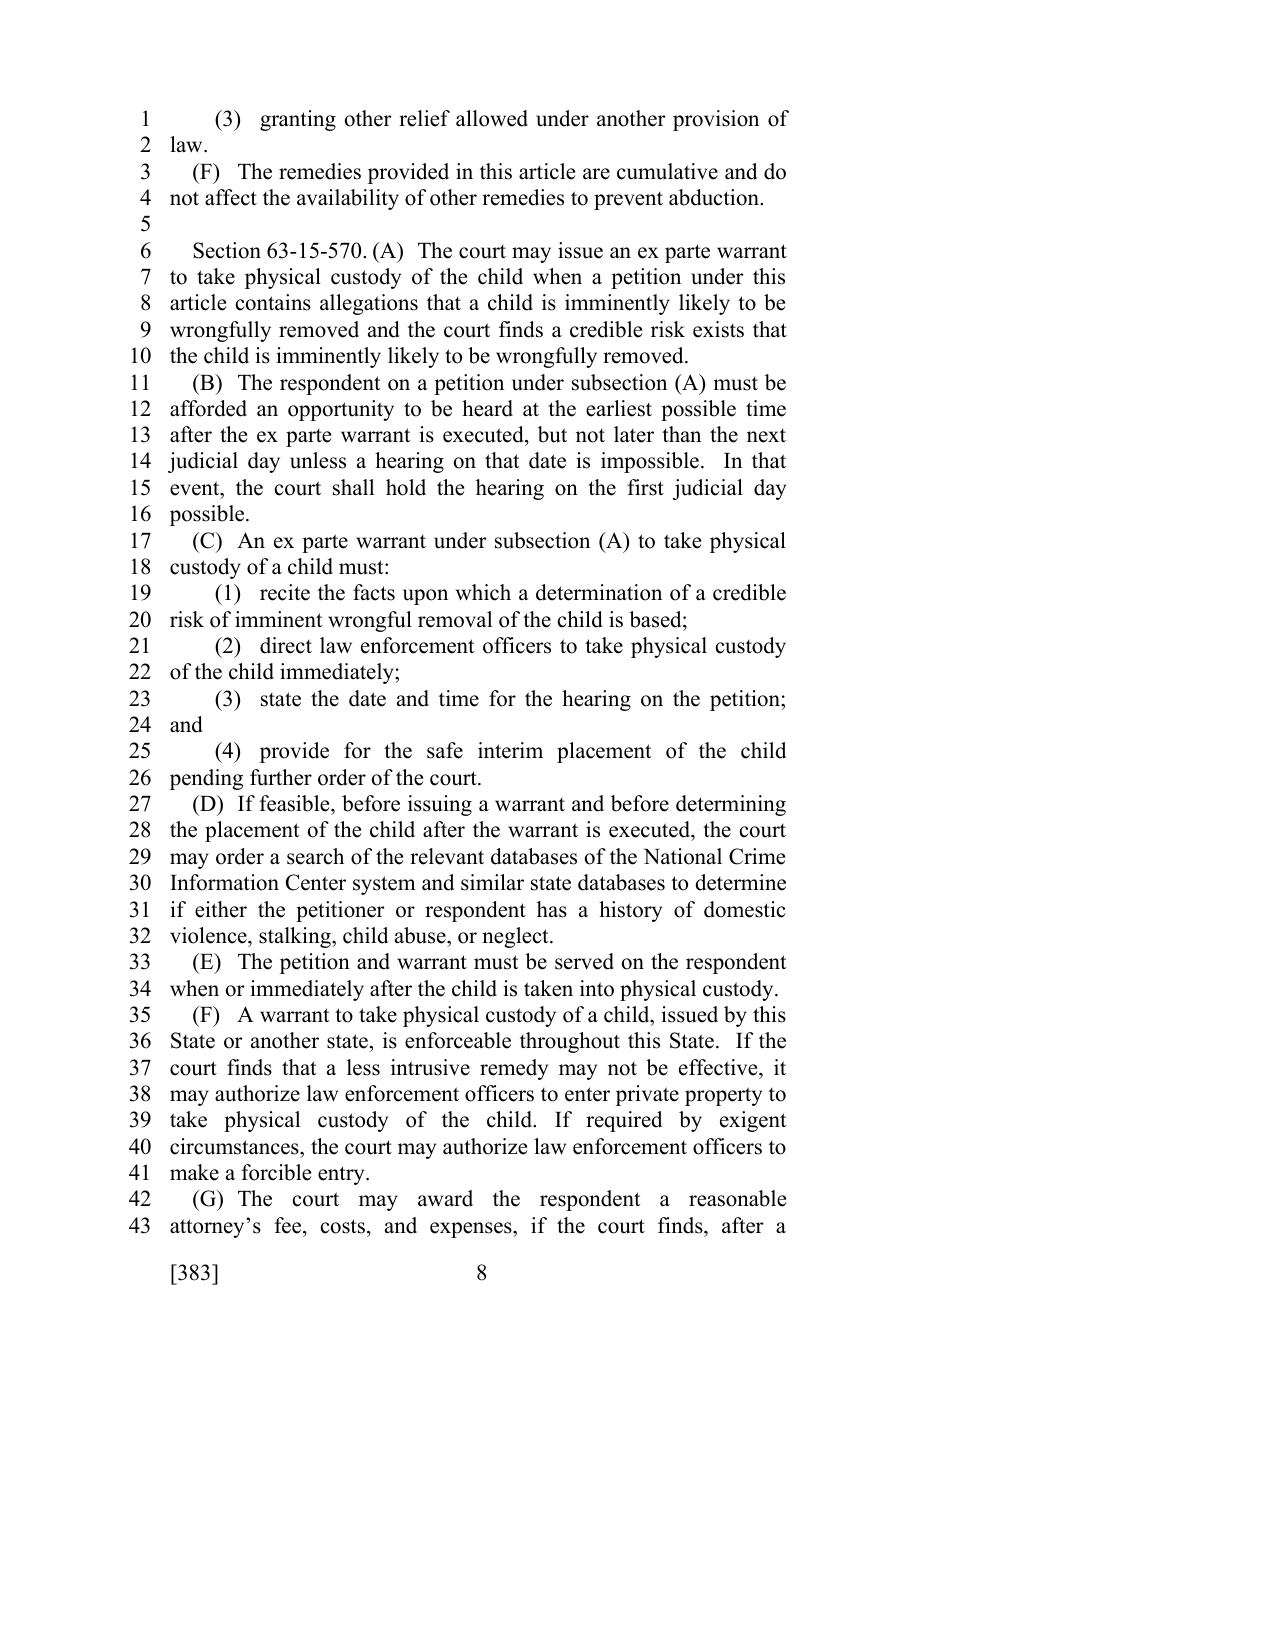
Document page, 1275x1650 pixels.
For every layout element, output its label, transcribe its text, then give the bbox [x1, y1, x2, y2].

text (2) direct law enforcement officers to take physical custody of the child immediately; [169, 632, 787, 685]
text (C) An ex parte warrant under subsection (A) to take physical custody of a child must: [169, 527, 787, 579]
text (3) granting other relief allowed under another provision of law. [169, 105, 787, 158]
text (F) The remedies provided in this article are cumulative and do not affect the availability of other remedies to prevent abduction. [169, 158, 787, 210]
text (1) recite the facts upon which a determination of a credible risk of imminent wrongful removal of the child is based; [169, 579, 787, 632]
text (F) A warrant to take physical custody of a child, issued by this State or another state, is enforceable throughout this State. If the court finds that a less intrusive remedy may not be effective, it may authorize law enforcement officers to enter private property to take physical custody of the child. If required by exigent circumstances, the court may authorize law enforcement officers to make a forcible entry. [169, 1001, 787, 1186]
text (3) state the date and time for the hearing on the petition; and [169, 685, 787, 737]
text Section 63-15-570. (A) The court may issue an ex parte warrant to take physical custody of the child when a petition under this article contains allegations that a child is imminently likely to be wrongfully removed and the court finds a credible risk exists that the child is imminently likely to be wrongfully removed. [169, 237, 787, 368]
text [169, 1186, 787, 1238]
text (4) provide for the safe interim placement of the child pending further order of the court. [169, 737, 787, 790]
text (E) The petition and warrant must be served on the respondent when or immediately after the child is taken into physical custody. [169, 948, 787, 1001]
text (B) The respondent on a petition under subsection (A) must be afforded an opportunity to be heard at the earliest possible time after the ex parte warrant is executed, but not later than the next judicial day unless a hearing on that date is impossible. In that event, the court shall hold the hearing on the first judicial day possible. [169, 368, 787, 527]
text (D) If feasible, before issuing a warrant and before determining the placement of the child after the warrant is executed, the court may order a search of the relevant databases of the National Crime Information Center system and similar state databases to determine if either the petitioner or respondent has a history of domestic violence, stalking, child abuse, or neglect. [169, 790, 787, 948]
